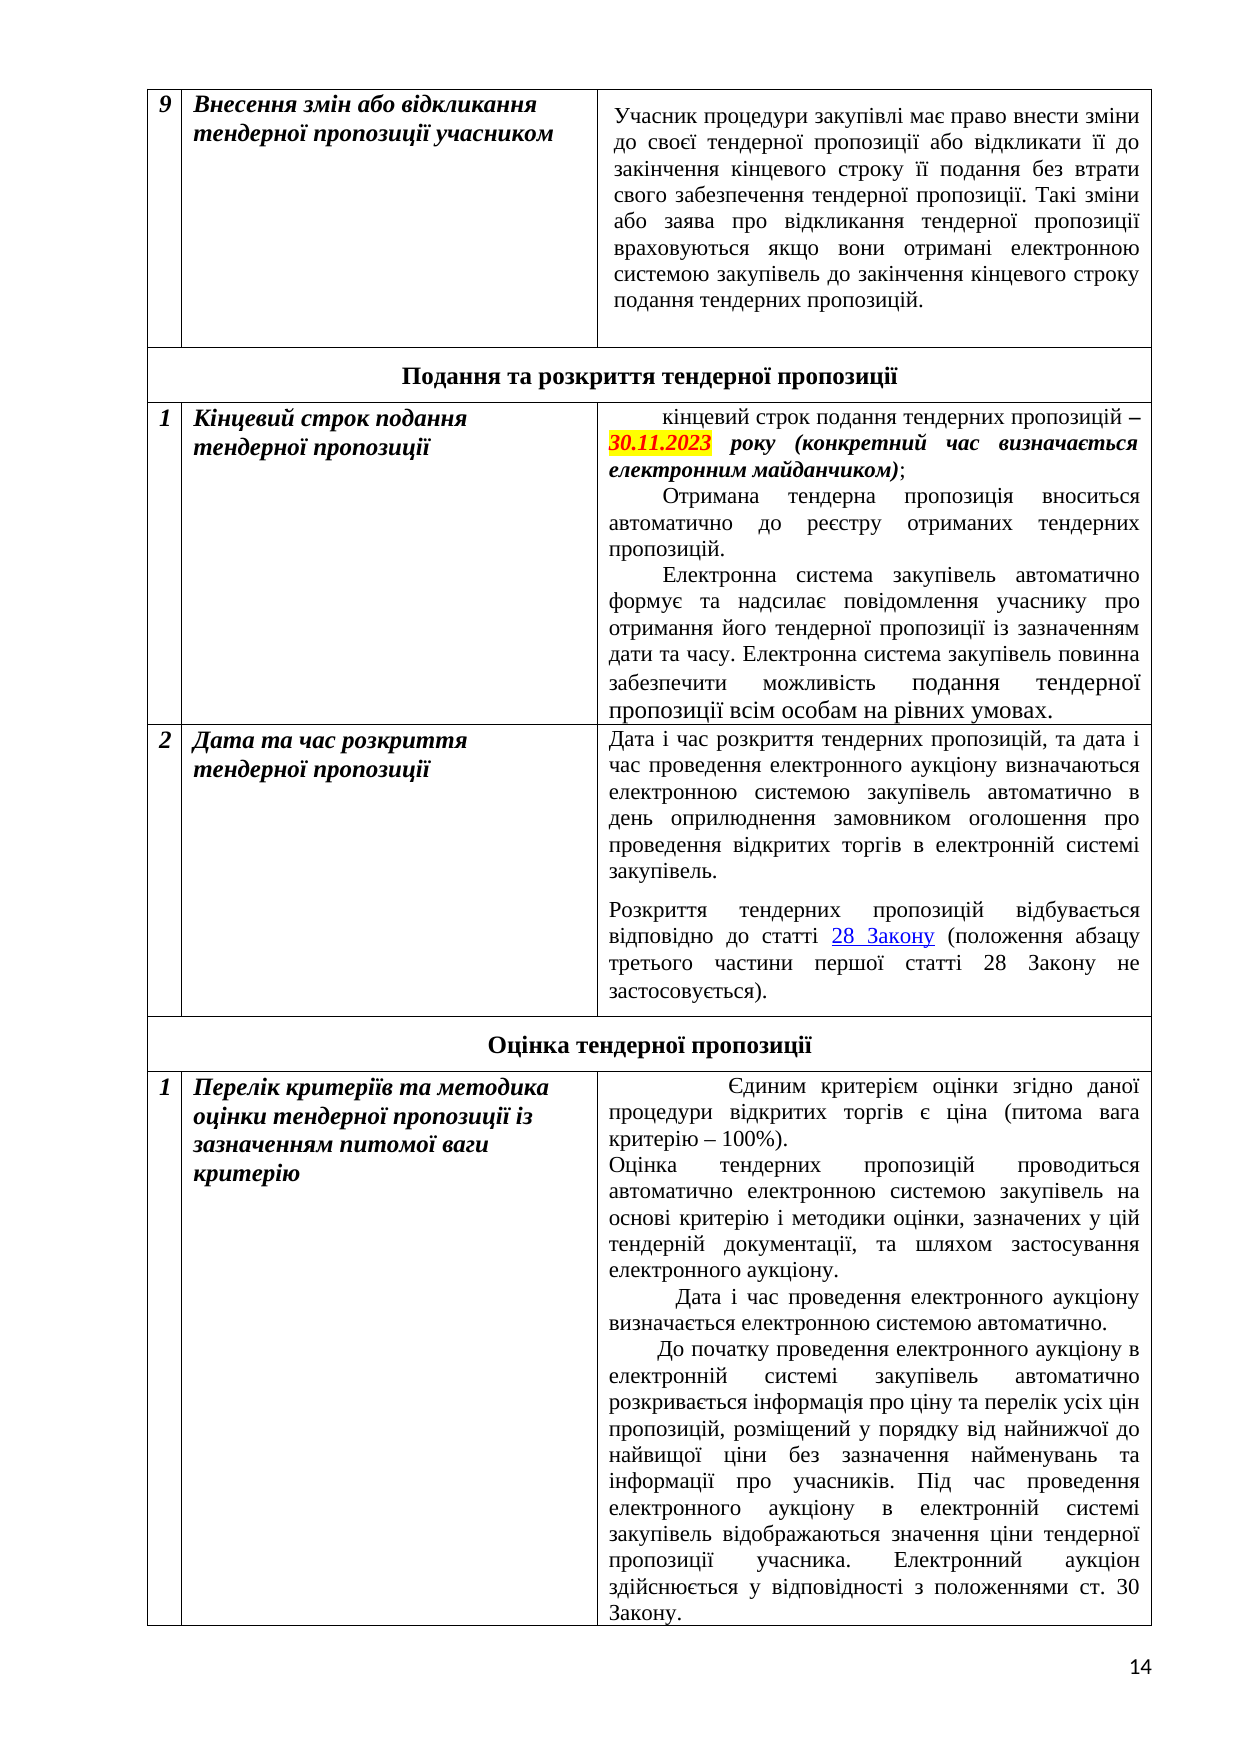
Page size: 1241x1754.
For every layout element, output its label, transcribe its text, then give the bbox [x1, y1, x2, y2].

table_cell 9 [148, 90, 181, 347]
table_cell 1 [148, 1072, 181, 1625]
table_cell Внесення змін або відкликання тендерної пропозиції учасником [182, 90, 597, 347]
table_cell Учасник процедури закупівлі має право внести зміни до своєї тендерної пропозиції або відкликати її до закінчення кінцевого строку її подання без втрати свого забезпечення тендерної пропозиції. Такі зміни або заява про відкликання тендерної пропозиції враховуються якщо вони отримані електронною системою закупівель до закінчення кінцевого строку подання тендерних пропозицій. [598, 90, 1151, 347]
table_cell кінцевий строк подання тендерних пропозицій – 30.11.2023 року (конкретний час визначається електронним майданчиком); Отримана тендерна пропозиція вноситься автоматично до реєстру отриманих тендерних пропозицій. Електронна система закупівель автоматично формує та надсилає повідомлення учаснику про отримання його тендерної пропозиції із зазначенням дати та часу. Електронна система закупівель повинна забезпечити можливість подання тендерної пропозиції всім особам на рівних умовах. [598, 403, 1151, 724]
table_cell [182, 1072, 597, 1625]
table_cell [598, 1072, 1151, 1625]
table_cell Подання та розкриття тендерної пропозиції [148, 348, 1151, 402]
table_cell Кінцевий строк подання тендерної пропозиції [182, 403, 597, 724]
table_cell Дата і час розкриття тендерних пропозицій, та дата і час проведення електронного аукціону визначаються електронною системою закупівель автоматично в день оприлюднення замовником оголошення про проведення відкритих торгів в електронній системі закупівель. Розкриття тендерних пропозицій відбувається відповідно до статті 28 Закону (положення абзацу третього частини першої статті 28 Закону не застосовується). [598, 725, 1151, 1016]
table_cell Оцінка тендерної пропозиції [148, 1017, 1151, 1071]
table_cell 1 [148, 403, 181, 724]
table_cell Дата та час розкриття тендерної пропозиції [182, 725, 597, 1016]
table_cell 2 [148, 725, 181, 1016]
